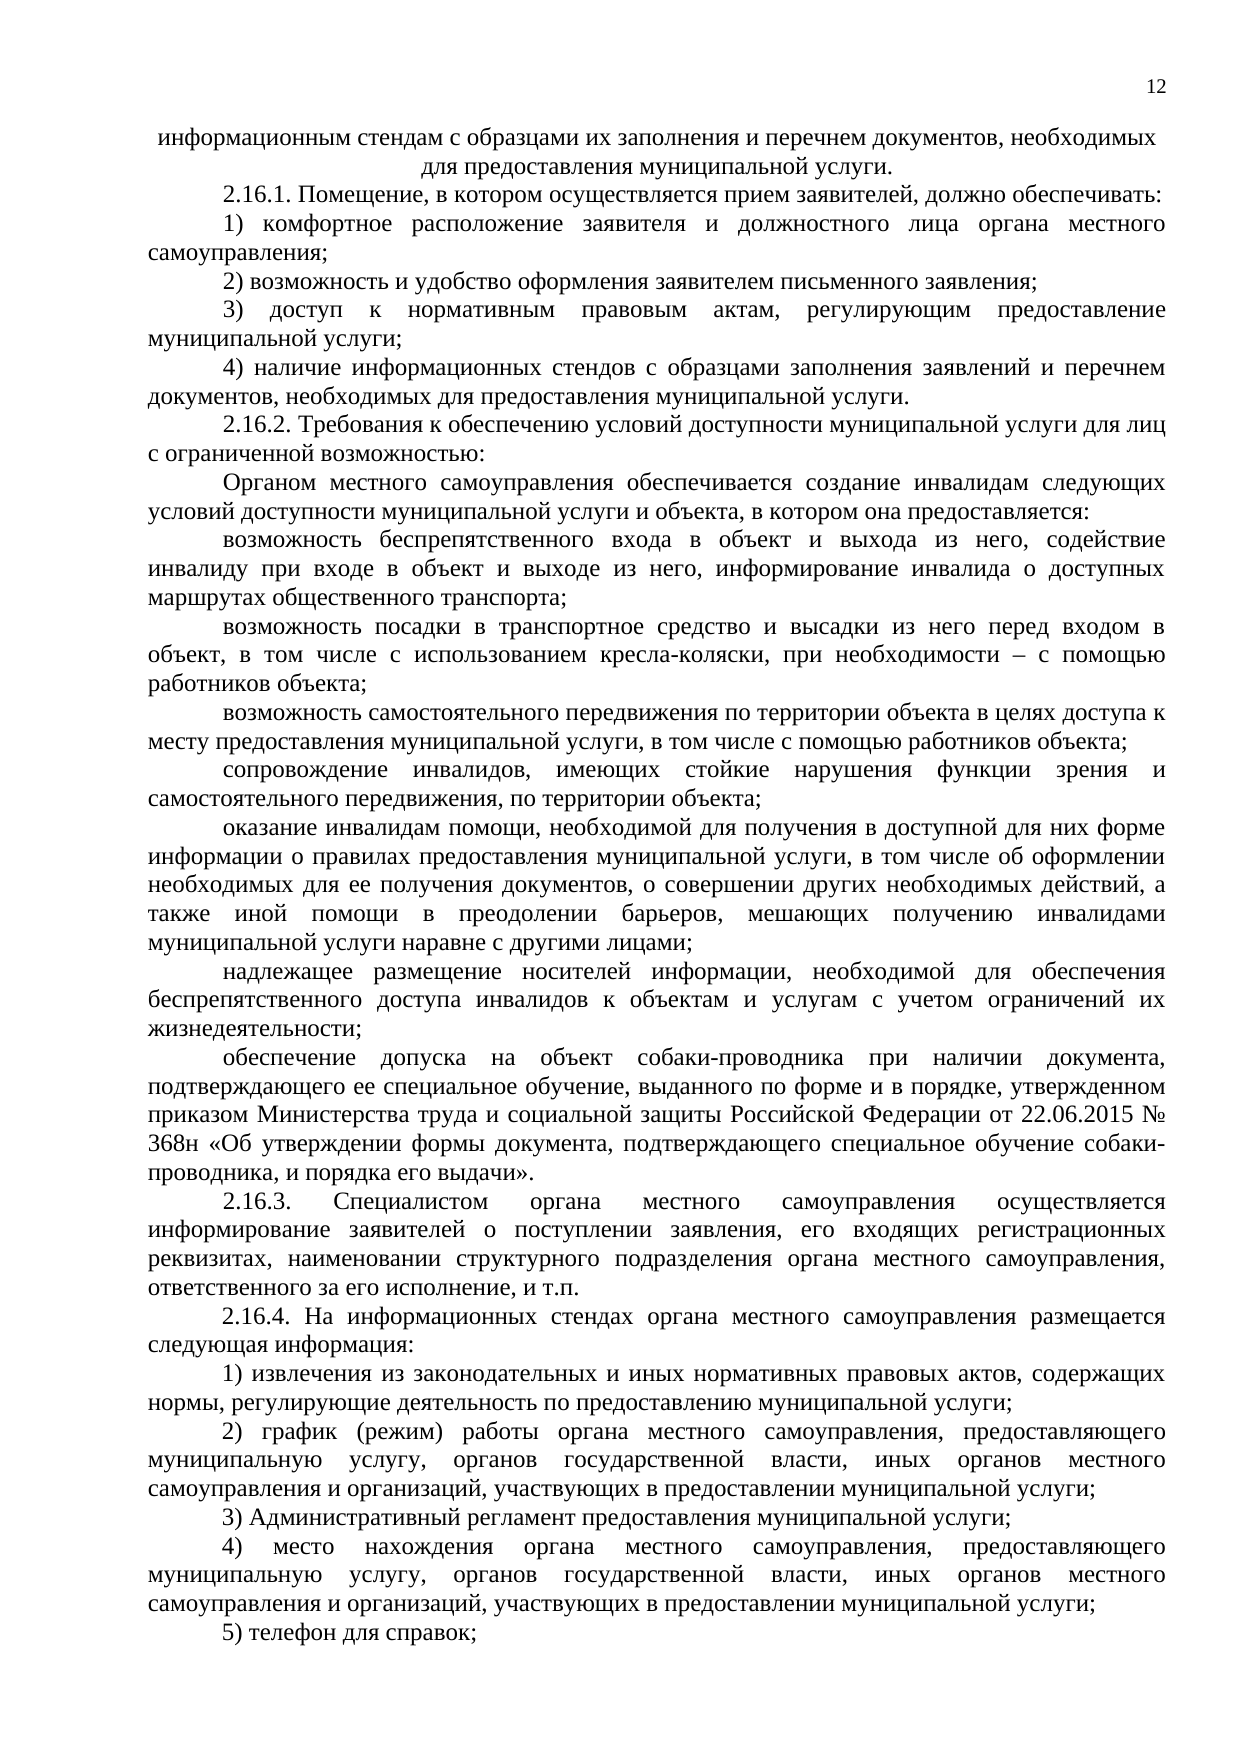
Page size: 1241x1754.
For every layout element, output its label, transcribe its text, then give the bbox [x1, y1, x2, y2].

text 3) Административный регламент предоставления муниципальной услуги; [148, 1502, 1167, 1531]
text возможность самостоятельного передвижения по территории объекта в целях доступа к месту предоставления муниципальной услуги, в том числе с помощью работников объекта; [148, 697, 1167, 754]
text Органом местного самоуправления обеспечивается создание инвалидам следующих условий доступности муниципальной услуги и объекта, в котором она предоставляется: [148, 467, 1167, 524]
text 3) доступ к нормативным правовым актам, регулирующим предоставление муниципальной услуги; [148, 294, 1167, 352]
text 2) график (режим) работы органа местного самоуправления, предоставляющего муниципальную услугу, органов государственной власти, иных органов местного самоуправления и организаций, участвующих в предоставлении муниципальной услуги; [148, 1416, 1167, 1502]
text 2.16.2. Требования к обеспечению условий доступности муниципальной услуги для лиц с ограниченной возможностью: [148, 409, 1167, 467]
text 2.16.3. Специалистом органа местного самоуправления осуществляется информирование заявителей о поступлении заявления, его входящих регистрационных реквизитах, наименовании структурного подразделения органа местного самоуправления, ответственного за его исполнение, и т.п. [148, 1186, 1167, 1301]
text 1) извлечения из законодательных и иных нормативных правовых актов, содержащих нормы, регулирующие деятельность по предоставлению муниципальной услуги; [148, 1358, 1167, 1416]
text 5) телефон для справок; [148, 1617, 1167, 1646]
text возможность беспрепятственного входа в объект и выхода из него, содействие инвалиду при входе в объект и выходе из него, информирование инвалида о доступных маршрутах общественного транспорта; [148, 524, 1167, 611]
text 2.16.1. Помещение, в котором осуществляется прием заявителей, должно обеспечивать: [148, 179, 1167, 208]
text возможность посадки в транспортное средство и высадки из него перед входом в объект, в том числе с использованием кресла-коляски, при необходимости – с помощью работников объекта; [148, 611, 1167, 697]
text 2) возможность и удобство оформления заявителем письменного заявления; [148, 266, 1167, 294]
text надлежащее размещение носителей информации, необходимой для обеспечения беспрепятственного доступа инвалидов к объектам и услугам с учетом ограничений их жизнедеятельности; [148, 956, 1167, 1042]
text обеспечение допуска на объект собаки-проводника при наличии документа, подтверждающего ее специальное обучение, выданного по форме и в порядке, утвержденном приказом Министерства труда и социальной защиты Российской Федерации от 22.06.2015 № 368н «Об утверждении формы документа, подтверждающего специальное обучение собаки-проводника, и порядка его выдачи». [148, 1042, 1167, 1186]
text 4) наличие информационных стендов с образцами заполнения заявлений и перечнем документов, необходимых для предоставления муниципальной услуги. [148, 352, 1167, 409]
text 4) место нахождения органа местного самоуправления, предоставляющего муниципальную услугу, органов государственной власти, иных органов местного самоуправления и организаций, участвующих в предоставлении муниципальной услуги; [148, 1531, 1167, 1617]
text сопровождение инвалидов, имеющих стойкие нарушения функции зрения и самостоятельного передвижения, по территории объекта; [148, 754, 1167, 812]
text 2.16.4. На информационных стендах органа местного самоуправления размещается следующая информация: [148, 1301, 1167, 1358]
text оказание инвалидам помощи, необходимой для получения в доступной для них форме информации о правилах предоставления муниципальной услуги, в том числе об оформлении необходимых для ее получения документов, о совершении других необходимых действий, а также иной помощи в преодолении барьеров, мешающих получению инвалидами муниципальной услуги наравне с другими лицами; [148, 812, 1167, 956]
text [148, 122, 1167, 179]
text 1) комфортное расположение заявителя и должностного лица органа местного самоуправления; [148, 208, 1167, 266]
